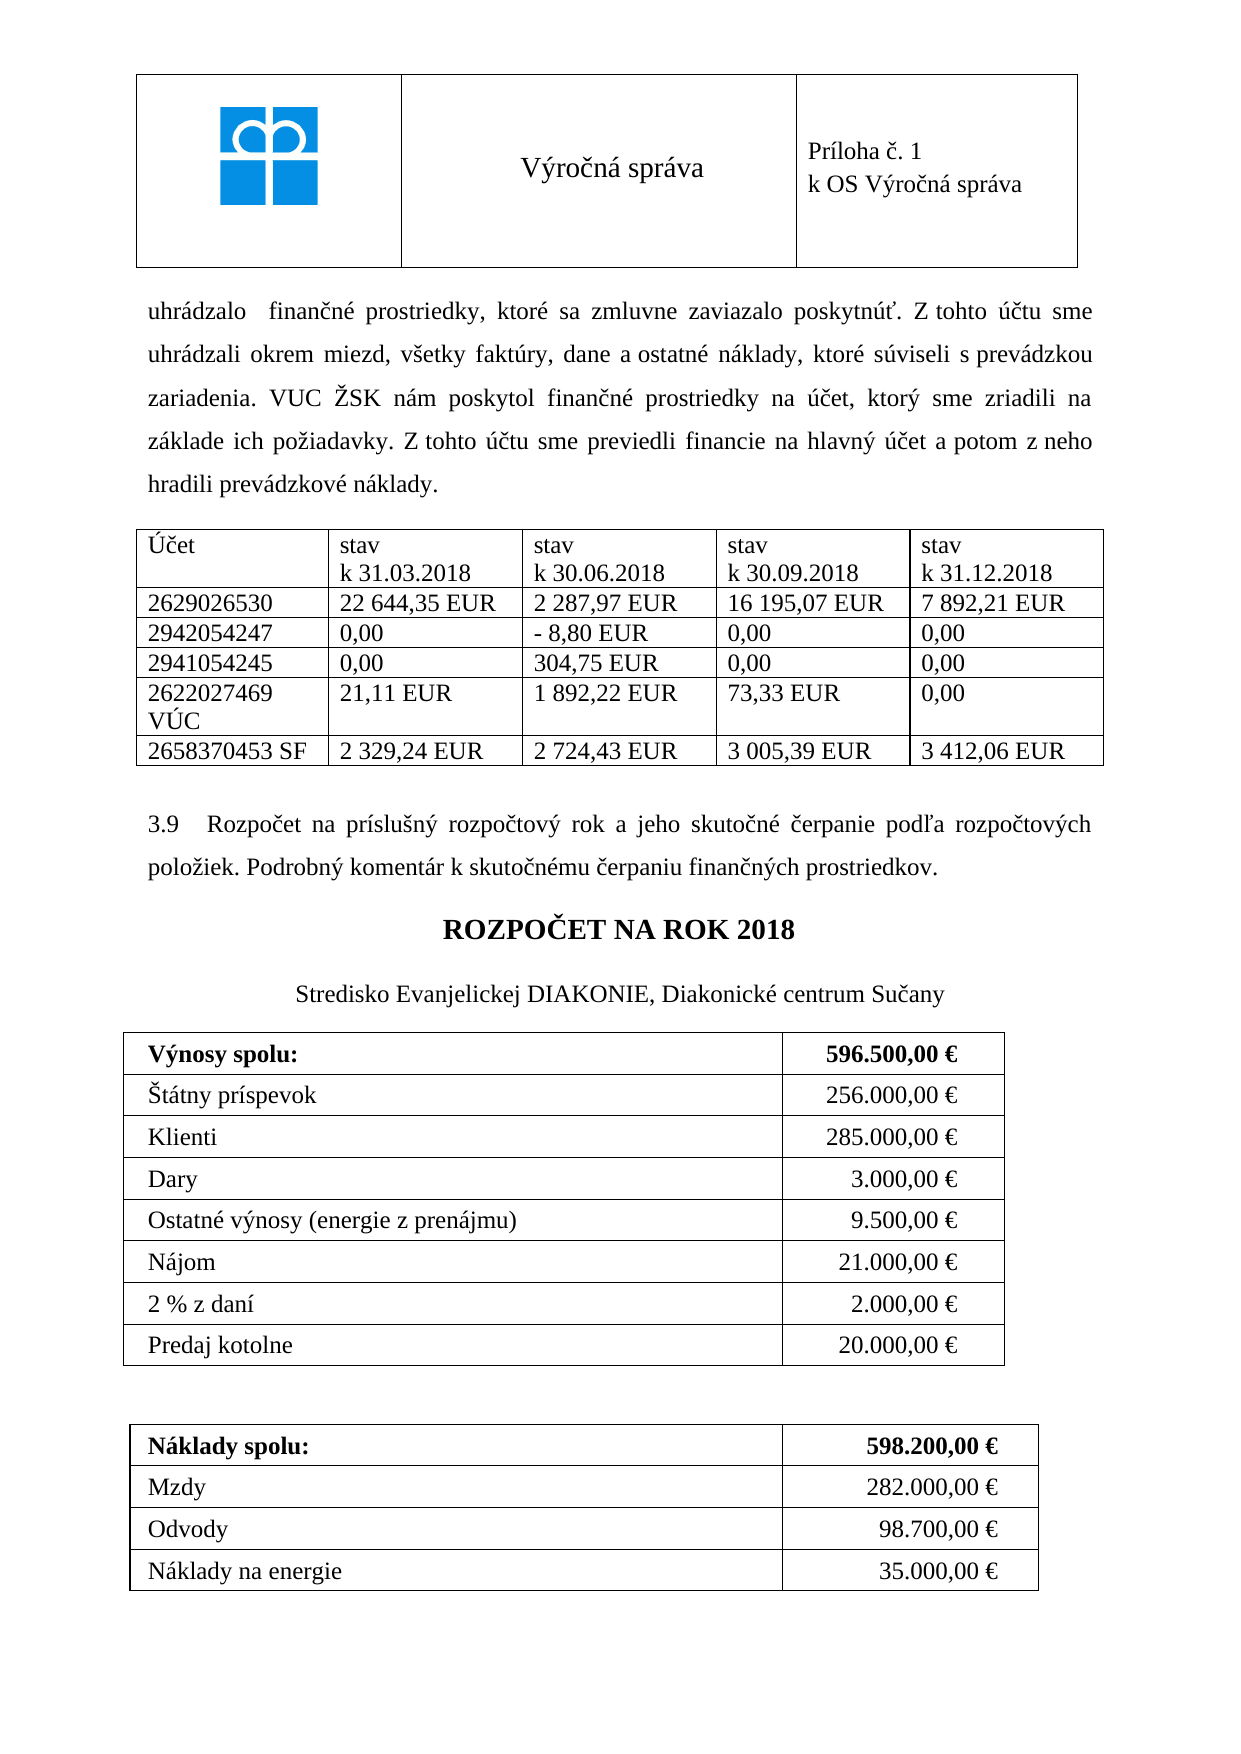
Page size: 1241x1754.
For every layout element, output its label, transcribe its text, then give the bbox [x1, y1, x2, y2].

table_cell 2941054245 [137, 648, 328, 677]
table_cell 0,00 [717, 618, 909, 647]
table_cell - 8,80 EUR [523, 618, 716, 647]
table_cell 16 195,07 EUR [717, 588, 909, 617]
list Rozpočet na rok 2018 [406, 912, 1093, 946]
table_cell 2 724,43 EUR [523, 736, 716, 765]
table_cell 2 287,97 EUR [523, 588, 716, 617]
table_cell Dary [124, 1158, 782, 1198]
table_cell 304,75 EUR [523, 648, 716, 677]
table_cell 1 892,22 EUR [523, 678, 716, 735]
table_header 596.500,00 € [783, 1033, 1004, 1073]
table_cell 0,00 [911, 648, 1103, 677]
table_header stav k 30.06.2018 [523, 530, 716, 587]
table_cell Predaj kotolne [124, 1325, 782, 1365]
table_cell 0,00 [717, 648, 909, 677]
table_header stav k 30.09.2018 [717, 530, 909, 587]
table_cell Náklady na energie [131, 1550, 782, 1590]
table_cell 98.700,00 € [783, 1508, 1038, 1549]
table_cell Ostatné výnosy (energie z prenájmu) [124, 1200, 782, 1240]
table_cell 35.000,00 € [783, 1550, 1038, 1590]
table_cell 0,00 [329, 618, 522, 647]
table_cell 0,00 [911, 678, 1103, 735]
table_cell 2 % z daní [124, 1283, 782, 1323]
table_cell 21.000,00 € [783, 1241, 1004, 1282]
table_header Náklady spolu: [131, 1425, 782, 1465]
table_cell Mzdy [131, 1466, 782, 1507]
table_cell 282.000,00 € [783, 1466, 1038, 1507]
picture [220, 107, 318, 205]
table_cell 2 329,24 EUR [329, 736, 522, 765]
table_cell 256.000,00 € [783, 1075, 1004, 1115]
list Stredisko Evanjelickej DIAKONIE, Diakonické centrum Sučany [259, 979, 1093, 1008]
table_cell 21,11 EUR [329, 678, 522, 735]
table_cell 3.000,00 € [783, 1158, 1004, 1198]
table_cell 2622027469 VÚC [137, 678, 328, 735]
table_cell 0,00 [911, 618, 1103, 647]
table_cell 2942054247 [137, 618, 328, 647]
table_header Výnosy spolu: [124, 1033, 782, 1073]
table_cell 9.500,00 € [783, 1200, 1004, 1240]
table_cell 285.000,00 € [783, 1116, 1004, 1157]
table_cell Nájom [124, 1241, 782, 1282]
table_cell 3 412,06 EUR [911, 736, 1103, 765]
table_header stav k 31.12.2018 [911, 530, 1103, 587]
table_cell 2629026530 [137, 588, 328, 617]
text 3.9 Rozpočet na príslušný rozpočtový rok a jeho skutočné čerpanie podľa rozpočtových položiek. Podrobný komentár k skutočnému čerpaniu finančných prostriedkov. [148, 809, 1093, 881]
table_cell Klienti [124, 1116, 782, 1157]
table_cell 73,33 EUR [717, 678, 909, 735]
table_cell 0,00 [329, 648, 522, 677]
table_cell Odvody [131, 1508, 782, 1549]
table_cell 22 644,35 EUR [329, 588, 522, 617]
table_cell 20.000,00 € [783, 1325, 1004, 1365]
table_header Účet [137, 530, 328, 587]
table_header stav k 31.03.2018 [329, 530, 522, 587]
table_cell 7 892,21 EUR [911, 588, 1103, 617]
table_header 598.200,00 € [783, 1425, 1038, 1465]
table_cell 2658370453 SF [137, 736, 328, 765]
table_cell 3 005,39 EUR [717, 736, 909, 765]
table_cell Štátny príspevok [124, 1075, 782, 1115]
table_cell 2.000,00 € [783, 1283, 1004, 1323]
